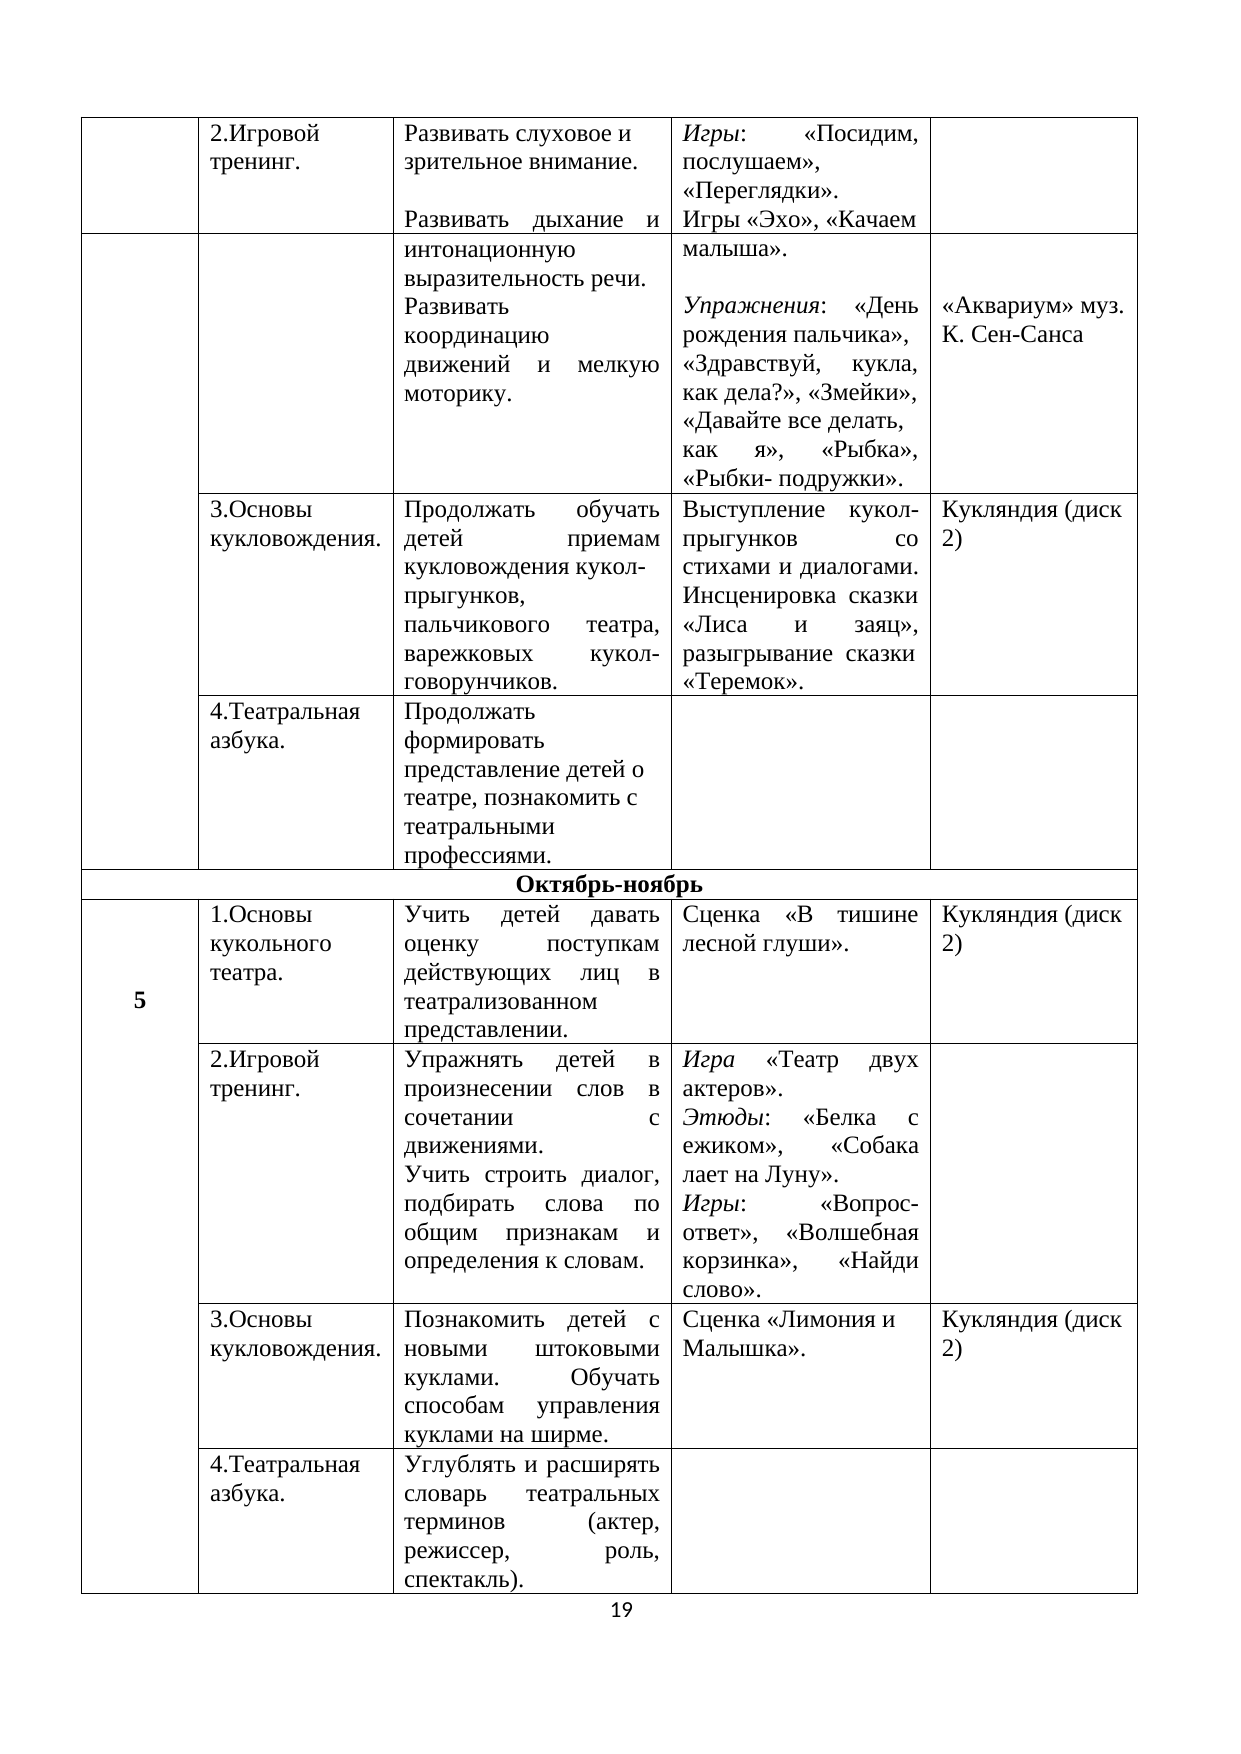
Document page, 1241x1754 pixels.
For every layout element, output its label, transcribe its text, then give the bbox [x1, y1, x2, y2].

table_cell 3.Основы кукловождения. [199, 494, 393, 695]
table_cell [931, 1449, 1137, 1593]
table_cell Октябрь-ноябрь [82, 870, 1137, 898]
table_cell 2.Игровой тренинг. [199, 1044, 393, 1303]
table_cell Сценка «В тишине лесной глуши». [672, 900, 930, 1043]
table_cell Продолжать формировать представление детей о театре, познакомить с театральными профессиями. [394, 696, 671, 869]
table_cell малыша». Упражнения: «День рождения пальчика», «Здравствуй, кукла, как дела?», «Змейки», «Давайте все делать, как я», «Рыбка», «Рыбки- подружки». [672, 234, 930, 493]
table_cell Игра «Театр двух актеров». Этюды: «Белка с ежиком», «Собака лает на Луну». Игры: «Вопрос- ответ», «Волшебная корзинка», «Найди слово». [672, 1044, 930, 1303]
table_cell интонационную выразительность речи. Развивать координацию движений и мелкую моторику. [394, 234, 671, 493]
table_cell Игры: «Посидим, послушаем», «Переглядки». Игры «Эхо», «Качаем [672, 118, 930, 233]
table_cell [672, 1449, 930, 1593]
table_cell 1.Основы кукольного театра. [199, 900, 393, 1043]
table_cell Упражнять детей в произнесении слов в сочетании с движениями. Учить строить диалог, подбирать слова по общим признакам и определения к словам. [394, 1044, 671, 1303]
table_cell Выступление кукол- прыгунков со стихами и диалогами. Инсценировка сказки «Лиса и заяц», разыгрывание сказки «Теремок». [672, 494, 930, 695]
table_cell Сценка «Лимония и Малышка». [672, 1304, 930, 1448]
table_cell [199, 234, 393, 493]
table_cell Познакомить детей с новыми штоковыми куклами. Обучать способам управления куклами на ширме. [394, 1304, 671, 1448]
table_cell 5 [82, 900, 198, 1593]
table_cell 4.Театральная азбука. [199, 1449, 393, 1593]
table_cell Кукляндия (диск 2) [931, 1304, 1137, 1448]
table_cell Углублять и расширять словарь театральных терминов (актер, режиссер, роль, спектакль). [394, 1449, 671, 1593]
table_cell Кукляндия (диск 2) [931, 900, 1137, 1043]
table_cell 7 [82, 118, 198, 233]
table_cell Развивать слуховое и зрительное внимание. Развивать дыхание и [394, 118, 671, 233]
table_cell [931, 696, 1137, 869]
table_cell [931, 118, 1137, 233]
table_cell [672, 696, 930, 869]
table_cell Учить детей давать оценку поступкам действующих лиц в театрализованном представлении. [394, 900, 671, 1043]
table_cell Продолжать обучать детей приемам кукловождения кукол- прыгунков, пальчикового театра, варежковых кукол- говорунчиков. [394, 494, 671, 695]
table_cell [82, 234, 198, 869]
table_cell 2.Игровой тренинг. [199, 118, 393, 233]
table_cell «Аквариум» муз. К. Сен-Санса [931, 234, 1137, 493]
table_cell 4.Театральная азбука. [199, 696, 393, 869]
table_cell 3.Основы кукловождения. [199, 1304, 393, 1448]
table_cell [931, 1044, 1137, 1303]
table_cell Кукляндия (диск 2) [931, 494, 1137, 695]
